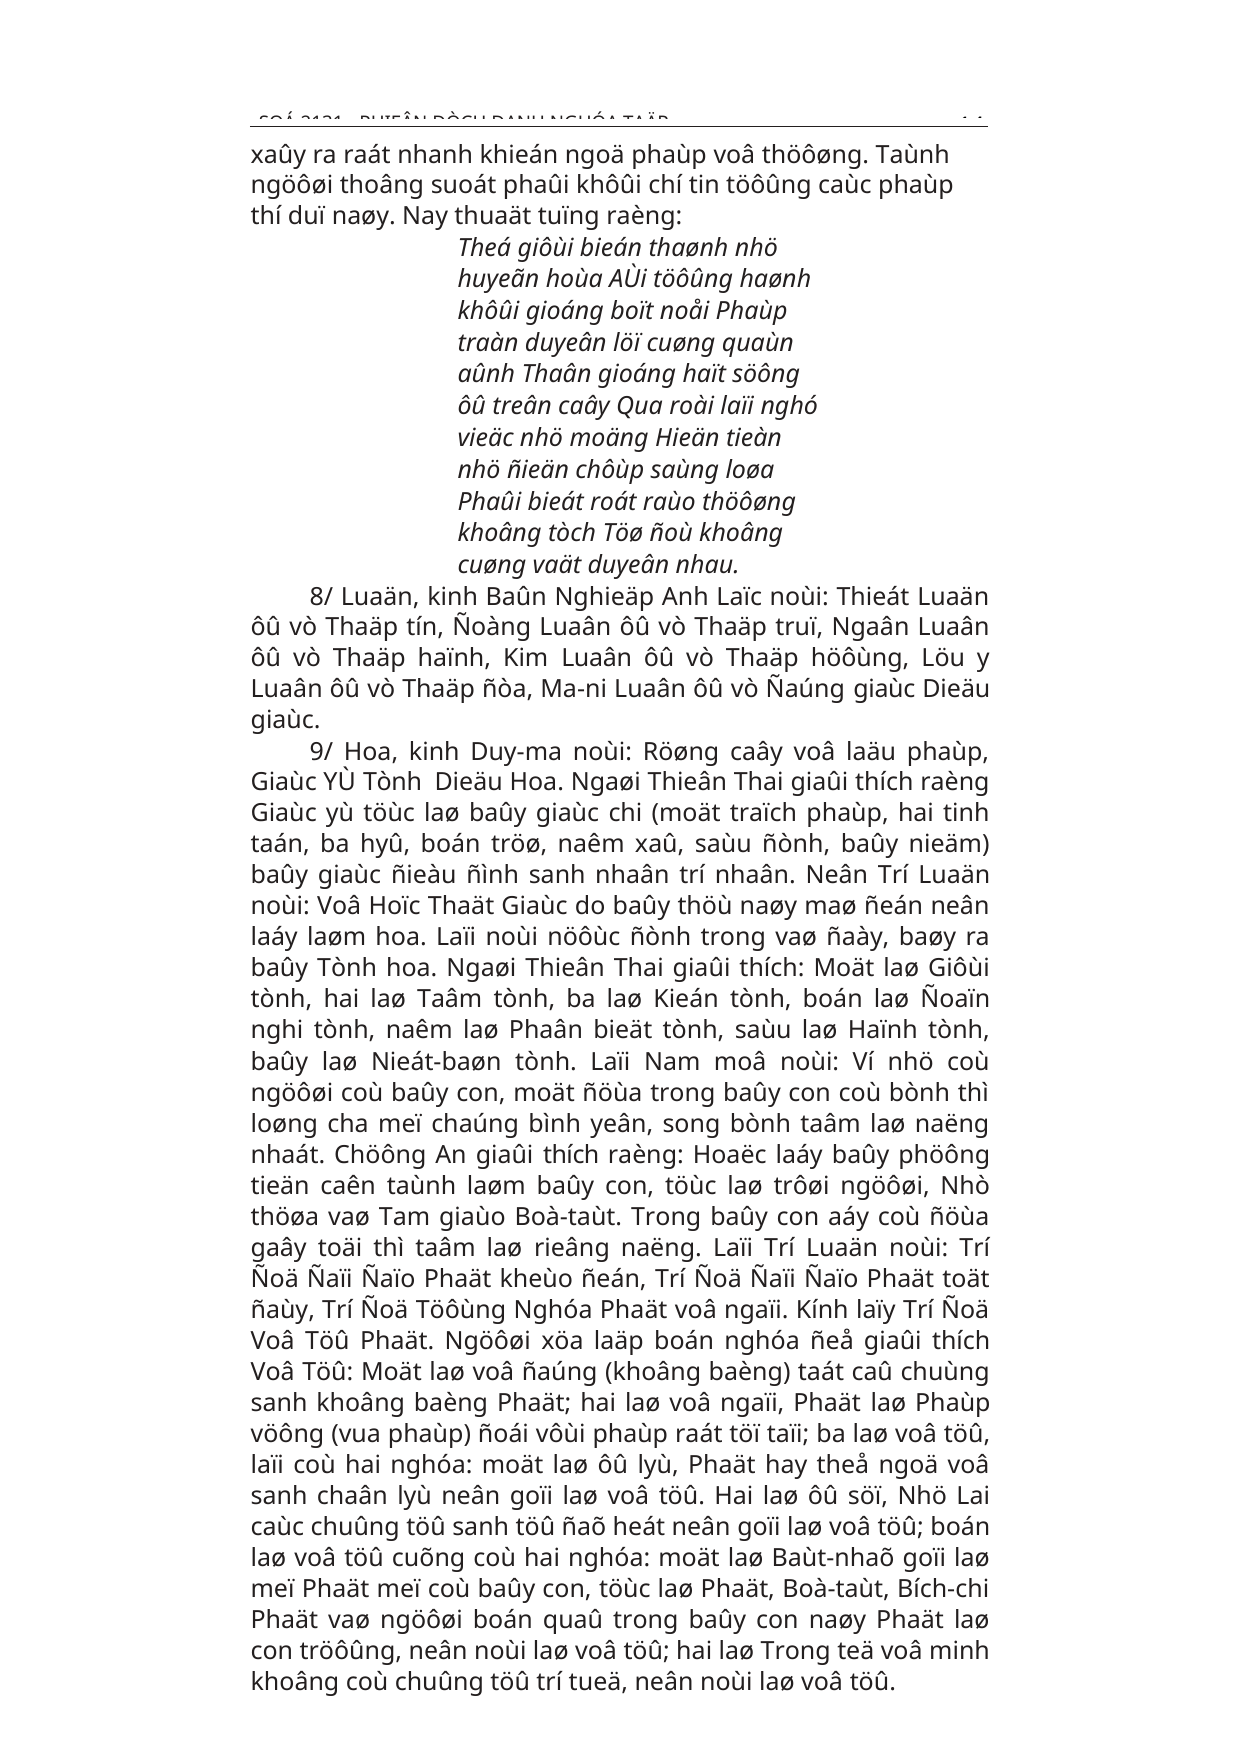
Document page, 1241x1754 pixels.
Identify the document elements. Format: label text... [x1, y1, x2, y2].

text 9/ Hoa, kinh Duy-ma noùi: Röøng caây voâ laäu phaùp, Giaùc YÙ Tònh Dieäu Hoa. Ngaøi Thieân Thai giaûi thích raèng Giaùc yù töùc laø baûy giaùc chi (moät traïch phaùp, hai tinh taán, ba hyû, boán tröø, naêm xaû, saùu ñònh, baûy nieäm) baûy giaùc ñieàu ñình sanh nhaân trí nhaân. Neân Trí Luaän noùi: Voâ Hoïc Thaät Giaùc do baûy thöù naøy maø ñeán neân laáy laøm hoa. Laïi noùi nöôùc ñònh trong vaø ñaày, baøy ra baûy Tònh hoa. Ngaøi Thieân Thai giaûi thích: Moät laø Giôùi tònh, hai laø Taâm tònh, ba laø Kieán tònh, boán laø Ñoaïn nghi tònh, naêm laø Phaân bieät tònh, saùu laø Haïnh tònh, baûy laø Nieát-baøn tònh. Laïi Nam moâ noùi: Ví nhö coù ngöôøi coù baûy con, moät ñöùa trong baûy con coù bònh thì loøng cha meï chaúng bình yeân, song bònh taâm laø naëng nhaát. Chöông An giaûi thích raèng: Hoaëc laáy baûy phöông tieän caên taùnh laøm baûy con, töùc laø trôøi ngöôøi, Nhò thöøa vaø Tam giaùo Boà-taùt. Trong baûy con aáy coù ñöùa gaây toäi thì taâm laø rieâng naëng. Laïi Trí Luaän noùi: Trí Ñoä Ñaïi Ñaïo Phaät kheùo ñeán, Trí Ñoä Ñaïi Ñaïo Phaät toät ñaùy, Trí Ñoä Töôùng Nghóa Phaät voâ ngaïi. Kính laïy Trí Ñoä Voâ Töû Phaät. Ngöôøi xöa laäp boán nghóa ñeå giaûi thích Voâ Töû: Moät laø voâ ñaúng (khoâng baèng) taát caû chuùng sanh khoâng baèng Phaät; hai laø voâ ngaïi, Phaät laø Phaùp vöông (vua phaùp) ñoái vôùi phaùp raát töï taïi; ba laø voâ töû, laïi coù hai nghóa: moät laø ôû lyù, Phaät hay theå ngoä voâ sanh chaân lyù neân goïi laø voâ töû. Hai laø ôû söï, Nhö Lai caùc chuûng töû sanh töû ñaõ heát neân goïi laø voâ töû; boán laø voâ töû cuõng coù hai nghóa: moät laø Baùt-nhaõ goïi laø meï Phaät meï coù baûy con, töùc laø Phaät, Boà-taùt, Bích-chi Phaät vaø ngöôøi boán quaû trong baûy con naøy Phaät laø con tröôûng, neân noùi laø voâ töû; hai laø Trong teä voâ minh khoâng coù chuûng töû trí tueä, neân noùi laø voâ töû. [250, 736, 990, 1698]
text 8/ Luaän, kinh Baûn Nghieäp Anh Laïc noùi: Thieát Luaän ôû vò Thaäp tín, Ñoàng Luaân ôû vò Thaäp truï, Ngaân Luaân ôû vò Thaäp haïnh, Kim Luaân ôû vò Thaäp höôùng, Löu y Luaân ôû vò Thaäp ñòa, Ma-ni Luaân ôû vò Ñaúng giaùc Dieäu giaùc. [250, 581, 990, 736]
text Theá giôùi bieán thaønh nhö huyeãn hoùa AÙi töôûng haønh khôûi gioáng boït noåi Phaùp traàn duyeân löï cuøng quaùn aûnh Thaân gioáng haït söông ôû treân caây Qua roài laïi nghó vieäc nhö moäng Hieän tieàn nhö ñieän chôùp saùng loøa Phaûi bieát roát raùo thöôøng khoâng tòch Töø ñoù khoâng cuøng vaät duyeân nhau. [457, 231, 823, 581]
text xaûy ra raát nhanh khieán ngoä phaùp voâ thöôøng. Taùnh ngöôøi thoâng suoát phaûi khôûi chí tin töôûng caùc phaùp thí duï naøy. Nay thuaät tuïng raèng: [250, 138, 989, 231]
